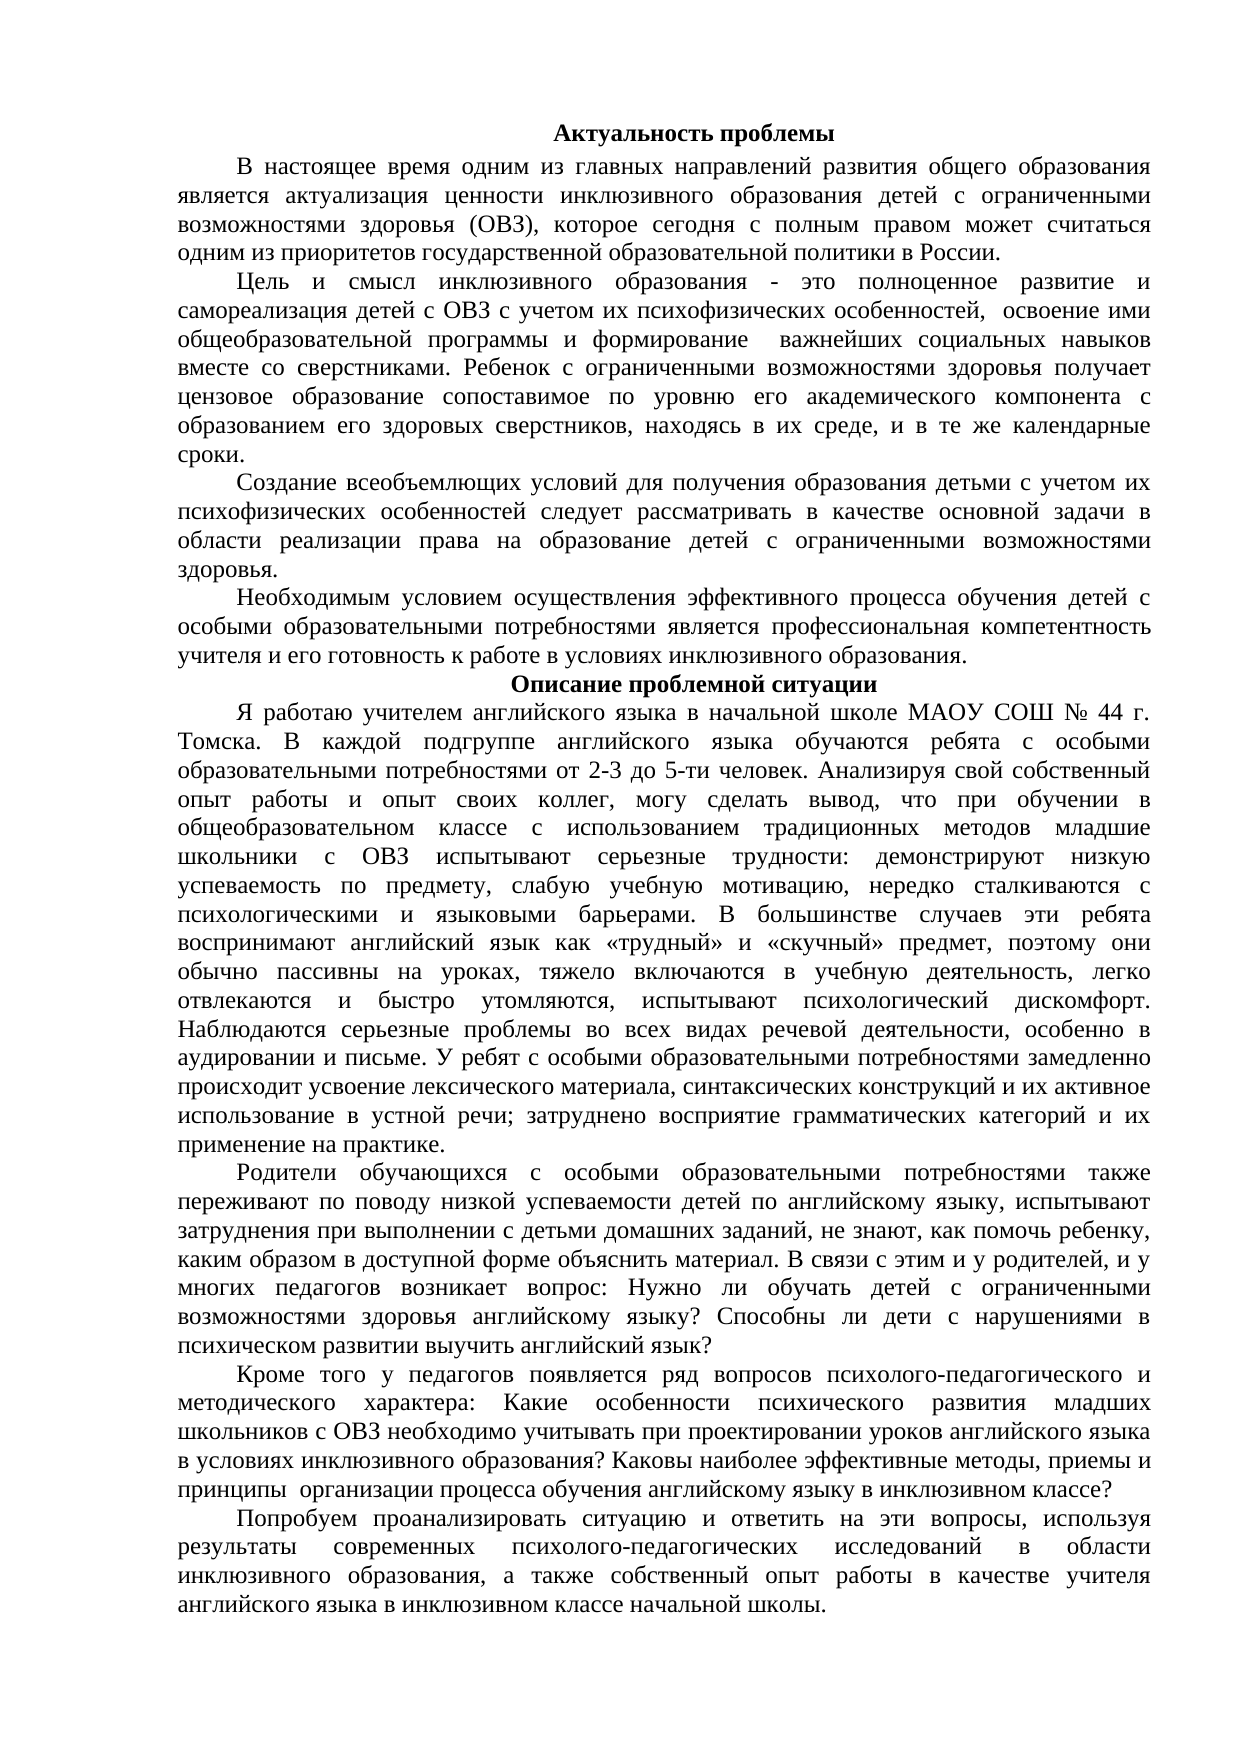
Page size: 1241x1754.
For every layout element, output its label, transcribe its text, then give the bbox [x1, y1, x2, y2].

text Необходимым условием осуществления эффективного процесса обучения детей с особыми образовательными потребностями является профессиональная компетентность учителя и его готовность к работе в условиях инклюзивного образования. [177, 582, 1152, 669]
text Актуальность проблемы [177, 118, 1152, 147]
text Я работаю учителем английского языка в начальной школе МАОУ СОШ № 44 г. Томска. В каждой подгруппе английского языка обучаются ребята с особыми образовательными потребностями от 2-3 до 5-ти человек. Анализируя свой собственный опыт работы и опыт своих коллег, могу сделать вывод, что при обучении в общеобразовательном классе с использованием традиционных методов младшие школьники с ОВЗ испытывают серьезные трудности: демонстрируют низкую успеваемость по предмету, слабую учебную мотивацию, нередко сталкиваются с психологическими и языковыми барьерами. В большинстве случаев эти ребята воспринимают английский язык как «трудный» и «скучный» предмет, поэтому они обычно пассивны на уроках, тяжело включаются в учебную деятельность, легко отвлекаются и быстро утомляются, испытывают психологический дискомфорт. Наблюдаются серьезные проблемы во всех видах речевой деятельности, особенно в аудировании и письме. У ребят с особыми образовательными потребностями замедленно происходит усвоение лексического материала, синтаксических конструкций и их активное использование в устной речи; затруднено восприятие грамматических категорий и их применение на практике. [177, 697, 1152, 1157]
text Создание всеобъемлющих условий для получения образования детьми с учетом их психофизических особенностей следует рассматривать в качестве основной задачи в области реализации права на образование детей с ограниченными возможностями здоровья. [177, 467, 1152, 582]
text Родители обучающихся с особыми образовательными потребностями также переживают по поводу низкой успеваемости детей по английскому языку, испытывают затруднения при выполнении с детьми домашних заданий, не знают, как помочь ребенку, каким образом в доступной форме объяснить материал. В связи с этим и у родителей, и у многих педагогов возникает вопрос: Нужно ли обучать детей с ограниченными возможностями здоровья английскому языку? Способны ли дети с нарушениями в психическом развитии выучить английский язык? [177, 1157, 1152, 1359]
text Описание проблемной ситуации [177, 669, 1152, 697]
text В настоящее время одним из главных направлений развития общего образования является актуализация ценности инклюзивного образования детей с ограниченными возможностями здоровья (ОВЗ), которое сегодня с полным правом может считаться одним из приоритетов государственной образовательной политики в России. [177, 151, 1152, 266]
text Кроме того у педагогов появляется ряд вопросов психолого-педагогического и методического характера: Какие особенности психического развития младших школьников с ОВЗ необходимо учитывать при проектировании уроков английского языка в условиях инклюзивного образования? Каковы наиболее эффективные методы, приемы и принципы организации процесса обучения английскому языку в инклюзивном классе? [177, 1359, 1152, 1503]
text Цель и смысл инклюзивного образования - это полноценное развитие и самореализация детей с ОВЗ с учетом их психофизических особенностей, освоение ими общеобразовательной программы и формирование важнейших социальных навыков вместе со сверстниками. Ребенок с ограниченными возможностями здоровья получает цензовое образование сопоставимое по уровню его академического компонента с образованием его здоровых сверстников, находясь в их среде, и в те же календарные сроки. [177, 266, 1152, 467]
text Попробуем проанализировать ситуацию и ответить на эти вопросы, используя результаты современных психолого-педагогических исследований в области инклюзивного образования, а также собственный опыт работы в качестве учителя английского языка в инклюзивном классе начальной школы. [177, 1503, 1152, 1618]
